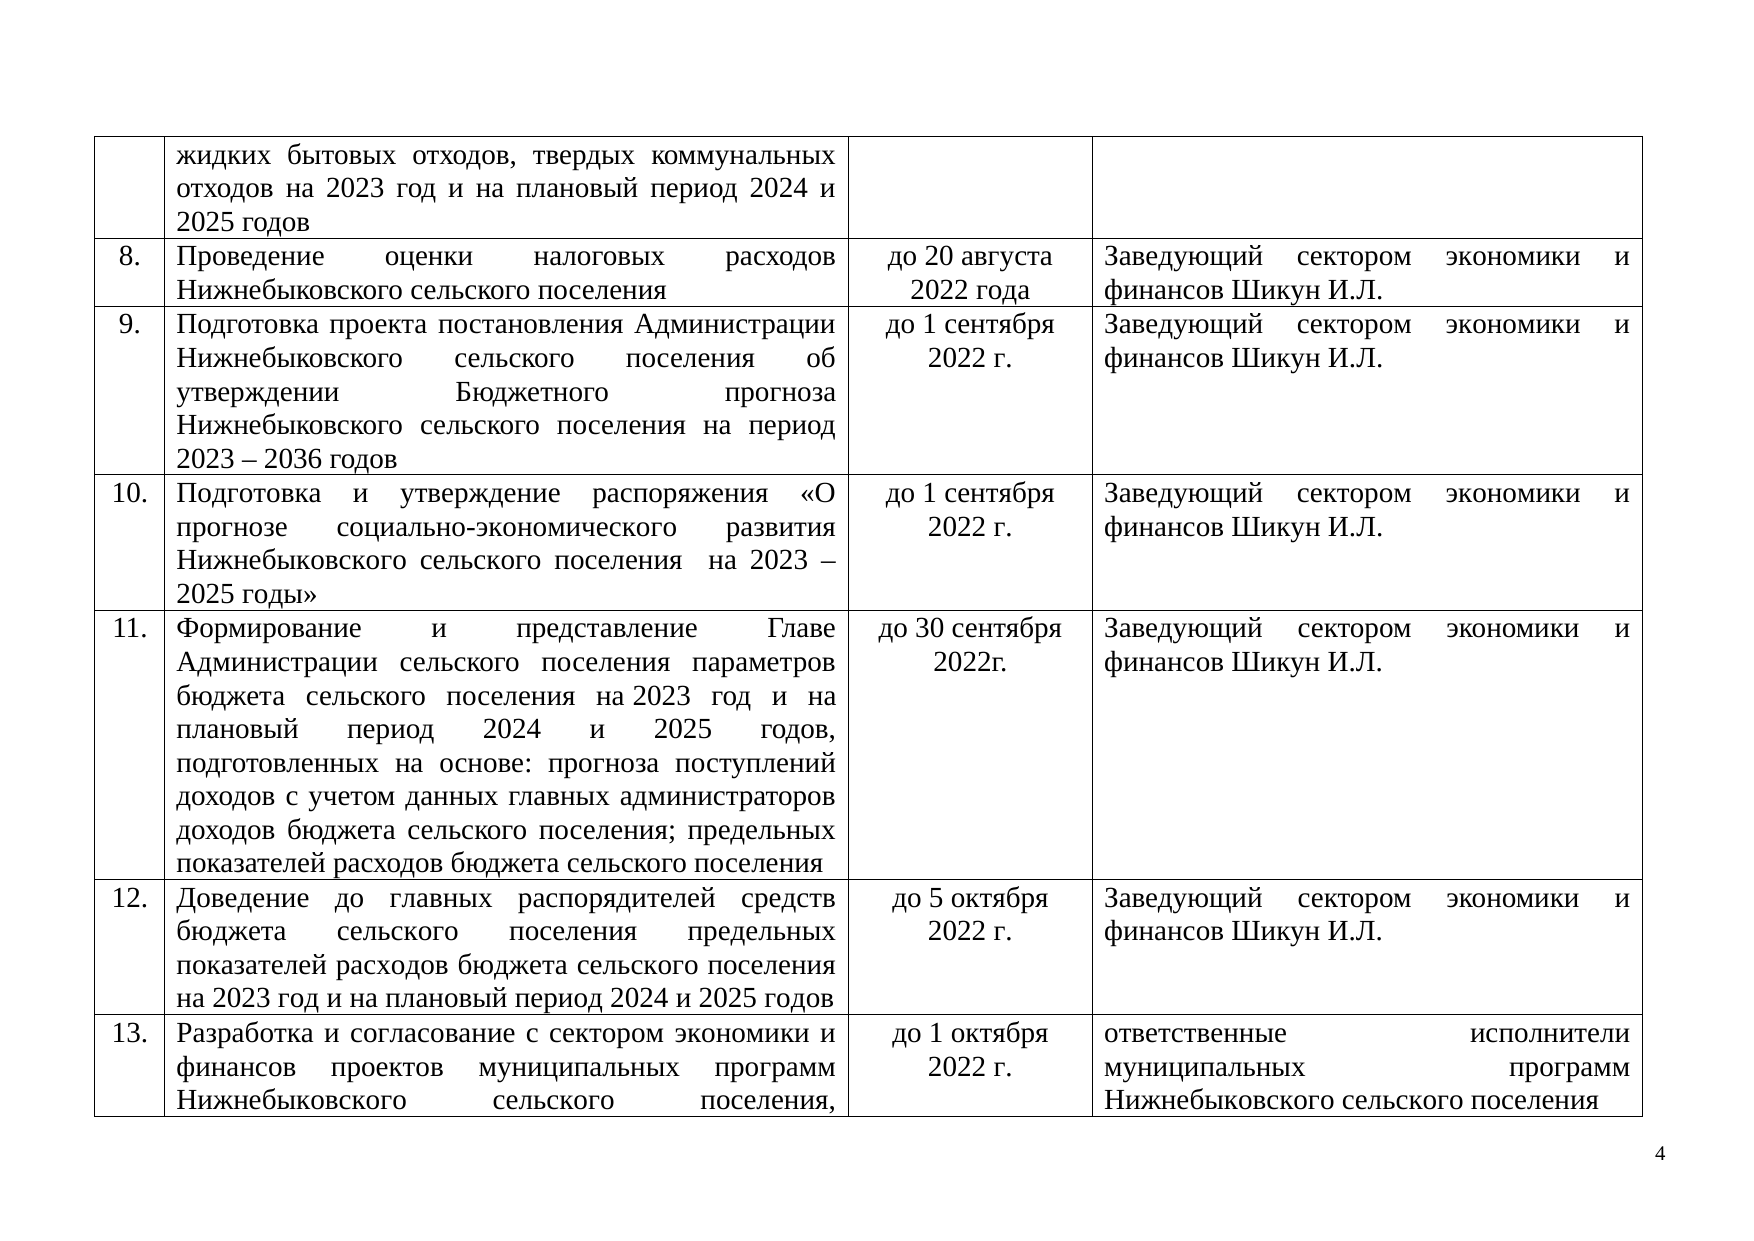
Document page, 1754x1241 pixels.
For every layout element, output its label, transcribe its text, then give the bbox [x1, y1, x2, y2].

table_cell до 1 сентября 2022 г. [849, 307, 1092, 474]
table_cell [165, 1015, 848, 1116]
table_cell 8. [95, 239, 164, 306]
table_cell Проведение оценки налоговых расходов Нижнебыковского сельского поселения [165, 239, 848, 306]
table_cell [849, 1015, 1092, 1116]
table_cell Заведующий сектором экономики и финансов Шикун И.Л. [1093, 880, 1642, 1014]
table_cell до 20 августа 2022 года [849, 239, 1092, 306]
table_cell Заведующий сектором экономики и финансов Шикун И.Л. [1093, 239, 1642, 306]
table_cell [165, 137, 848, 237]
table_cell до 1 сентября 2022 г. [849, 475, 1092, 609]
table_cell до 30 сентября 2022г. [849, 611, 1092, 879]
table_cell до 5 октября 2022 г. [849, 880, 1092, 1014]
table_cell 12. [95, 880, 164, 1014]
table_cell Формирование и представление Главе Администрации сельского поселения параметров бюджета сельского поселения на 2023 год и на плановый период 2024 и 2025 годов, подготовленных на основе: прогноза поступлений доходов с учетом данных главных администраторов доходов бюджета сельского поселения; предельных показателей расходов бюджета сельского поселения [165, 611, 848, 879]
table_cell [849, 137, 1092, 237]
table_cell Подготовка проекта постановления Администрации Нижнебыковского сельского поселения об утверждении Бюджетного прогноза Нижнебыковского сельского поселения на период 2023 – 2036 годов [165, 307, 848, 474]
table_cell Доведение до главных распорядителей средств бюджета сельского поселения предельных показателей расходов бюджета сельского поселения на 2023 год и на плановый период 2024 и 2025 годов [165, 880, 848, 1014]
table_cell 10. [95, 475, 164, 609]
table_cell Заведующий сектором экономики и финансов Шикун И.Л. [1093, 611, 1642, 879]
table_cell Заведующий сектором экономики и финансов Шикун И.Л. [1093, 307, 1642, 474]
table_cell Подготовка и утверждение распоряжения «О прогнозе социально-экономического развития Нижнебыковского сельского поселения на 2023 – 2025 годы» [165, 475, 848, 609]
table_cell 11. [95, 611, 164, 879]
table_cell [1093, 137, 1642, 237]
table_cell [1093, 1015, 1642, 1116]
table_cell Заведующий сектором экономики и финансов Шикун И.Л. [1093, 475, 1642, 609]
table_cell 9. [95, 307, 164, 474]
table_cell 13. [95, 1015, 164, 1116]
table_cell 7. [95, 137, 164, 237]
